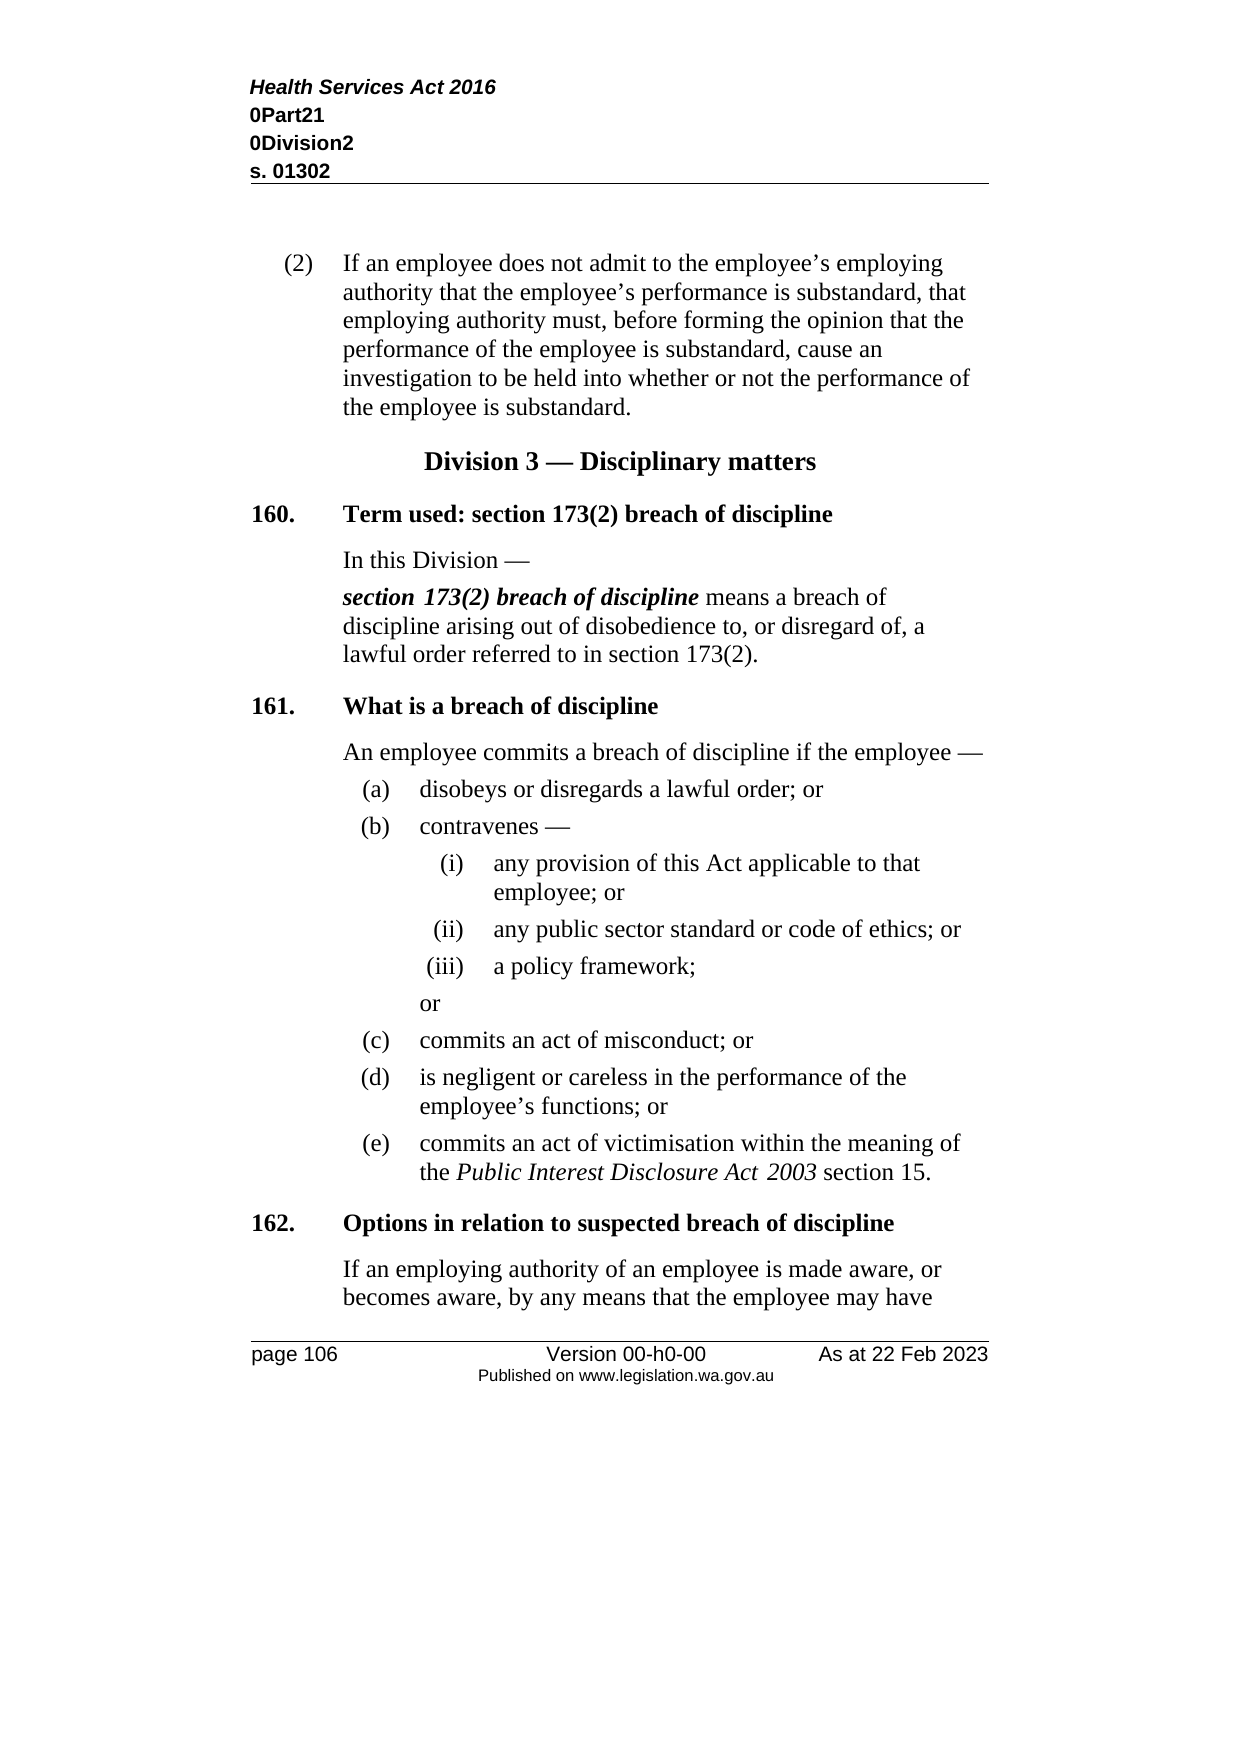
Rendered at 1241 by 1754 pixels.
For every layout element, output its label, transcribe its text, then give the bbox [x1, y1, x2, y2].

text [251, 1254, 989, 1311]
text (i) any provision of this Act applicable to that employee; or [251, 848, 989, 905]
text (d) is negligent or careless in the performance of the employee’s functions; or [251, 1062, 989, 1119]
text (b) contravenes — [251, 811, 989, 839]
text An employee commits a breach of discipline if the employee — [251, 737, 989, 765]
subtitle 161. What is a breach of discipline [251, 691, 989, 720]
subtitle 160. Term used: section 173(2) breach of discipline [251, 499, 989, 528]
subtitle 162. Options in relation to suspected breach of discipline [251, 1208, 989, 1237]
text or [251, 988, 989, 1017]
text (e) commits an act of victimisation within the meaning of the Public Interest Disclosure Act 2003 section 15. [251, 1128, 989, 1185]
text section 173(2) breach of discipline means a breach of discipline arising out of disobedience to, or disregard of, a lawful order referred to in section 173(2). [251, 582, 989, 668]
text (a) disobeys or disregards a lawful order; or [251, 774, 989, 802]
text (iii) a policy framework; [251, 951, 989, 979]
text In this Division — [251, 545, 989, 574]
text (ii) any public sector standard or code of ethics; or [251, 914, 989, 942]
subtitle Division 3 — Disciplinary matters [251, 446, 989, 477]
text (c) commits an act of misconduct; or [251, 1025, 989, 1054]
text (2) If an employee does not admit to the employee’s employing authority that the employee’s performance is substandard, that employing authority must, before forming the opinion that the performance of the employee is substandard, cause an investigation to be held into whether or not the performance of the employee is substandard. [251, 248, 989, 421]
